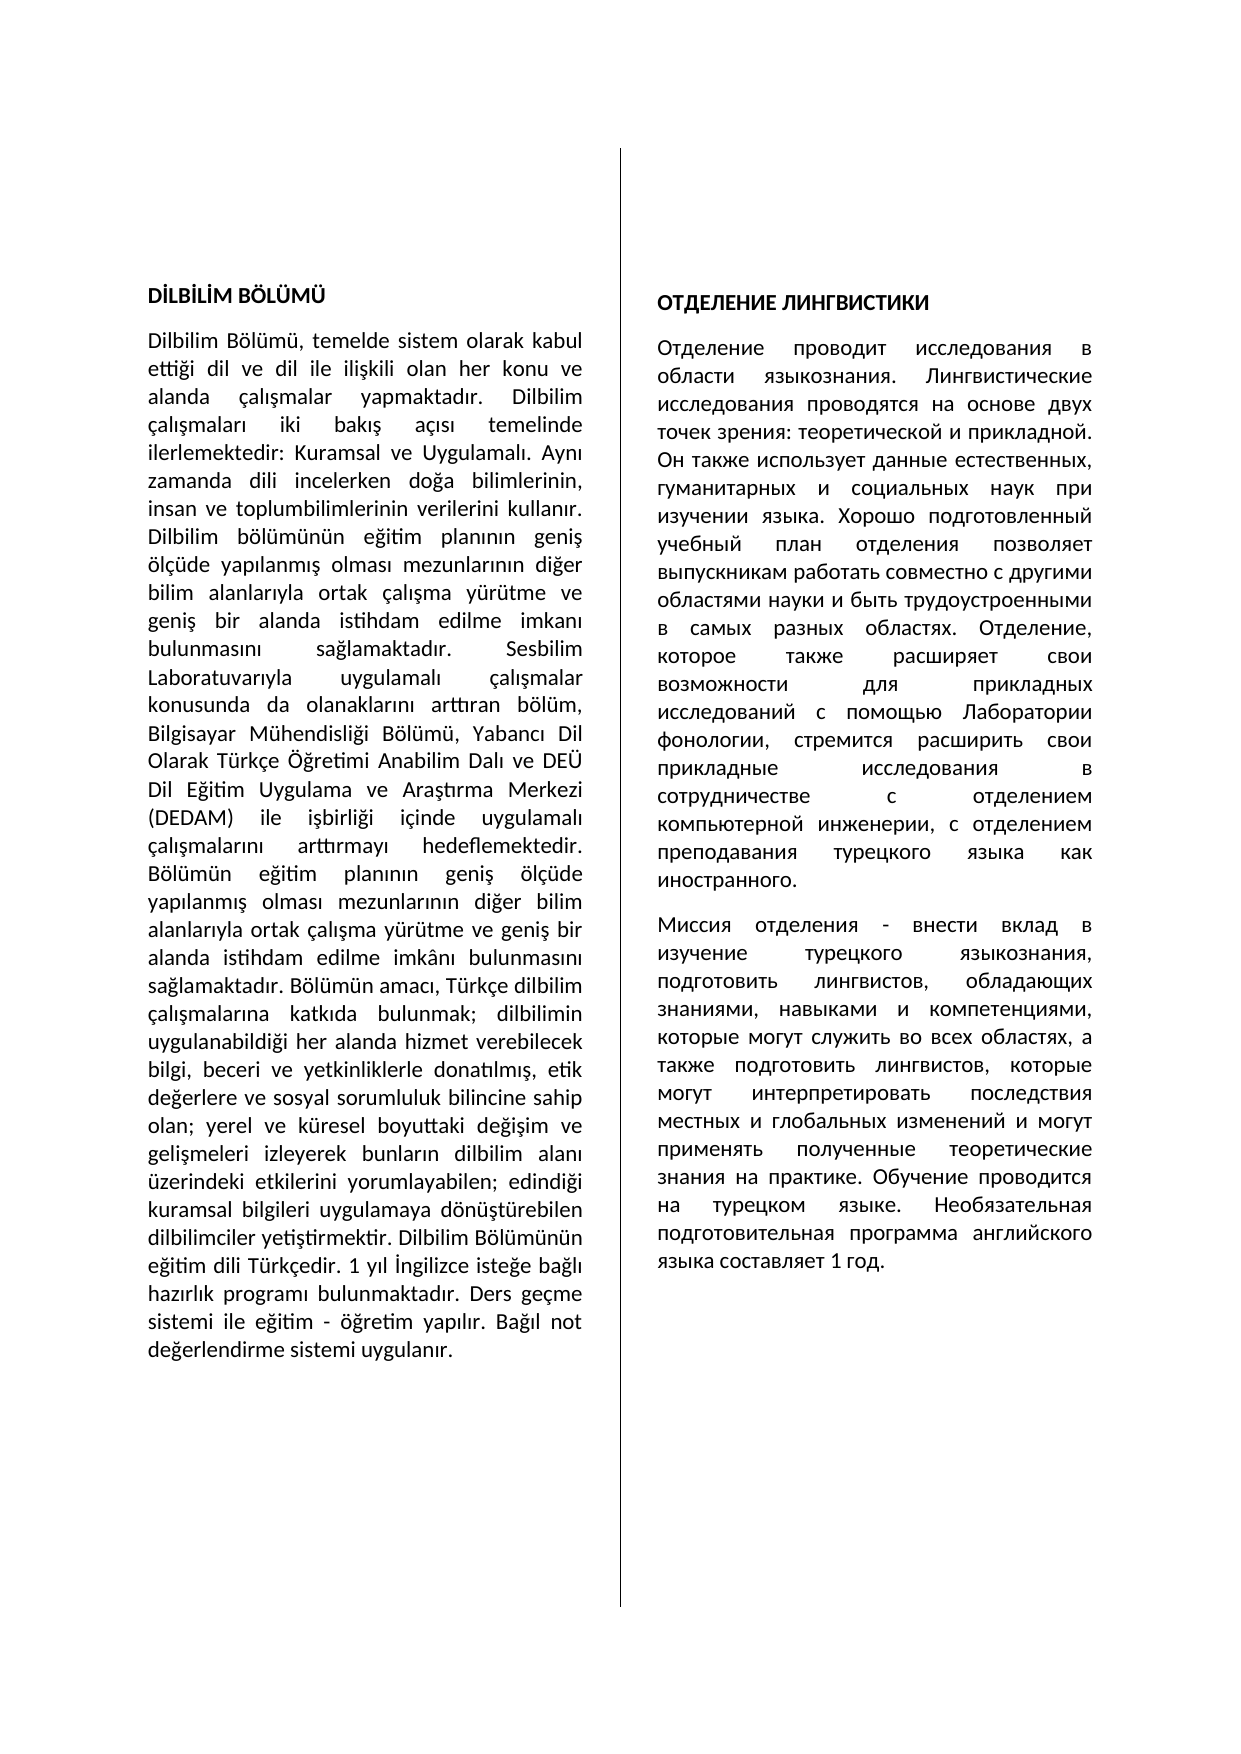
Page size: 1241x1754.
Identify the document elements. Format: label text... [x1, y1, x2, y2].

text Отделение проводит исследования в области языкознания. Лингвистические исследования проводятся на основе двух точек зрения: теоретической и прикладной. Он также использует данные естественных, гуманитарных и социальных наук при изучении языка. Хорошо подготовленный учебный план отделения позволяет выпускникам работать совместно с другими областями науки и быть трудоустроенными в самых разных областях. Отделение, которoe также расширяет свои возможности для прикладных исследований с помощью Лаборатории фонологии, стремится расширить свои прикладные исследования в сотрудничестве с отделением компьютерной инженерии, с отделением преподавания турецкого языка как иностранного. [657, 333, 1093, 893]
text Dilbilim Bölümü, temelde sistem olarak kabul ettiği dil ve dil ile ilişkili olan her konu ve alanda çalışmalar yapmaktadır. Dilbilim çalışmaları iki bakış açısı temelinde ilerlemektedir: Kuramsal ve Uygulamalı. Aynı zamanda dili incelerken doğa bilimlerinin, insan ve toplumbilimlerinin verilerini kullanır. Dilbilim bölümünün eğitim planının geniş ölçüde yapılanmış olması mezunlarının diğer bilim alanlarıyla ortak çalışma yürütme ve geniş bir alanda istihdam edilme imkanı bulunmasını sağlamaktadır. Sesbilim Laboratuvarıyla uygulamalı çalışmalar konusunda da olanaklarını arttıran bölüm, Bilgisayar Mühendisliği Bölümü, Yabancı Dil Olarak Türkçe Öğretimi Anabilim Dalı ve DEÜ Dil Eğitim Uygulama ve Araştırma Merkezi (DEDAM) ile işbirliği içinde uygulamalı çalışmalarını arttırmayı hedeflemektedir. Bölümün eğitim planının geniş ölçüde yapılanmış olması mezunlarının diğer bilim alanlarıyla ortak çalışma yürütme ve geniş bir alanda istihdam edilme imkânı bulunmasını sağlamaktadır. Bölümün amacı, Türkçe dilbilim çalışmalarına katkıda bulunmak; dilbilimin uygulanabildiği her alanda hizmet verebilecek bilgi, beceri ve yetkinliklerle donatılmış, etik değerlere ve sosyal sorumluluk bilincine sahip olan; yerel ve küresel boyuttaki değişim ve gelişmeleri izleyerek bunların dilbilim alanı üzerindeki etkilerini yorumlayabilen; edindiği kuramsal bilgileri uygulamaya dönüştürebilen dilbilimciler yetiştirmektir. Dilbilim Bölümünün eğitim dili Türkçedir. 1 yıl İngilizce isteğe bağlı hazırlık programı bulunmaktadır. Ders geçme sistemi ile eğitim - öğretim yapılır. Bağıl not değerlendirme sistemi uygulanır. [148, 326, 583, 1363]
text DİLBİLİM BÖLÜMÜ [148, 282, 583, 310]
text Миссия отделения - внести вклад в изучение турецкого языкознания, подготовить лингвистов, обладающих знаниями, навыками и компетенциями, которые могут служить во всех областях, а также подготовить лингвистов, которые могут интерпретировать последствия местных и глобальных изменений и могут применять полученные теоретические знания на практике. Обучение проводится на турецком языке. Необязательная подготовительная программа английского языка составляет 1 год. [657, 910, 1093, 1274]
text ОТДЕЛЕНИЕ ЛИНГВИСТИКИ [782, 288, 1093, 316]
text ОТДЕЛЕНИЕ ЛИНГВИСТИКИ [657, 288, 777, 316]
